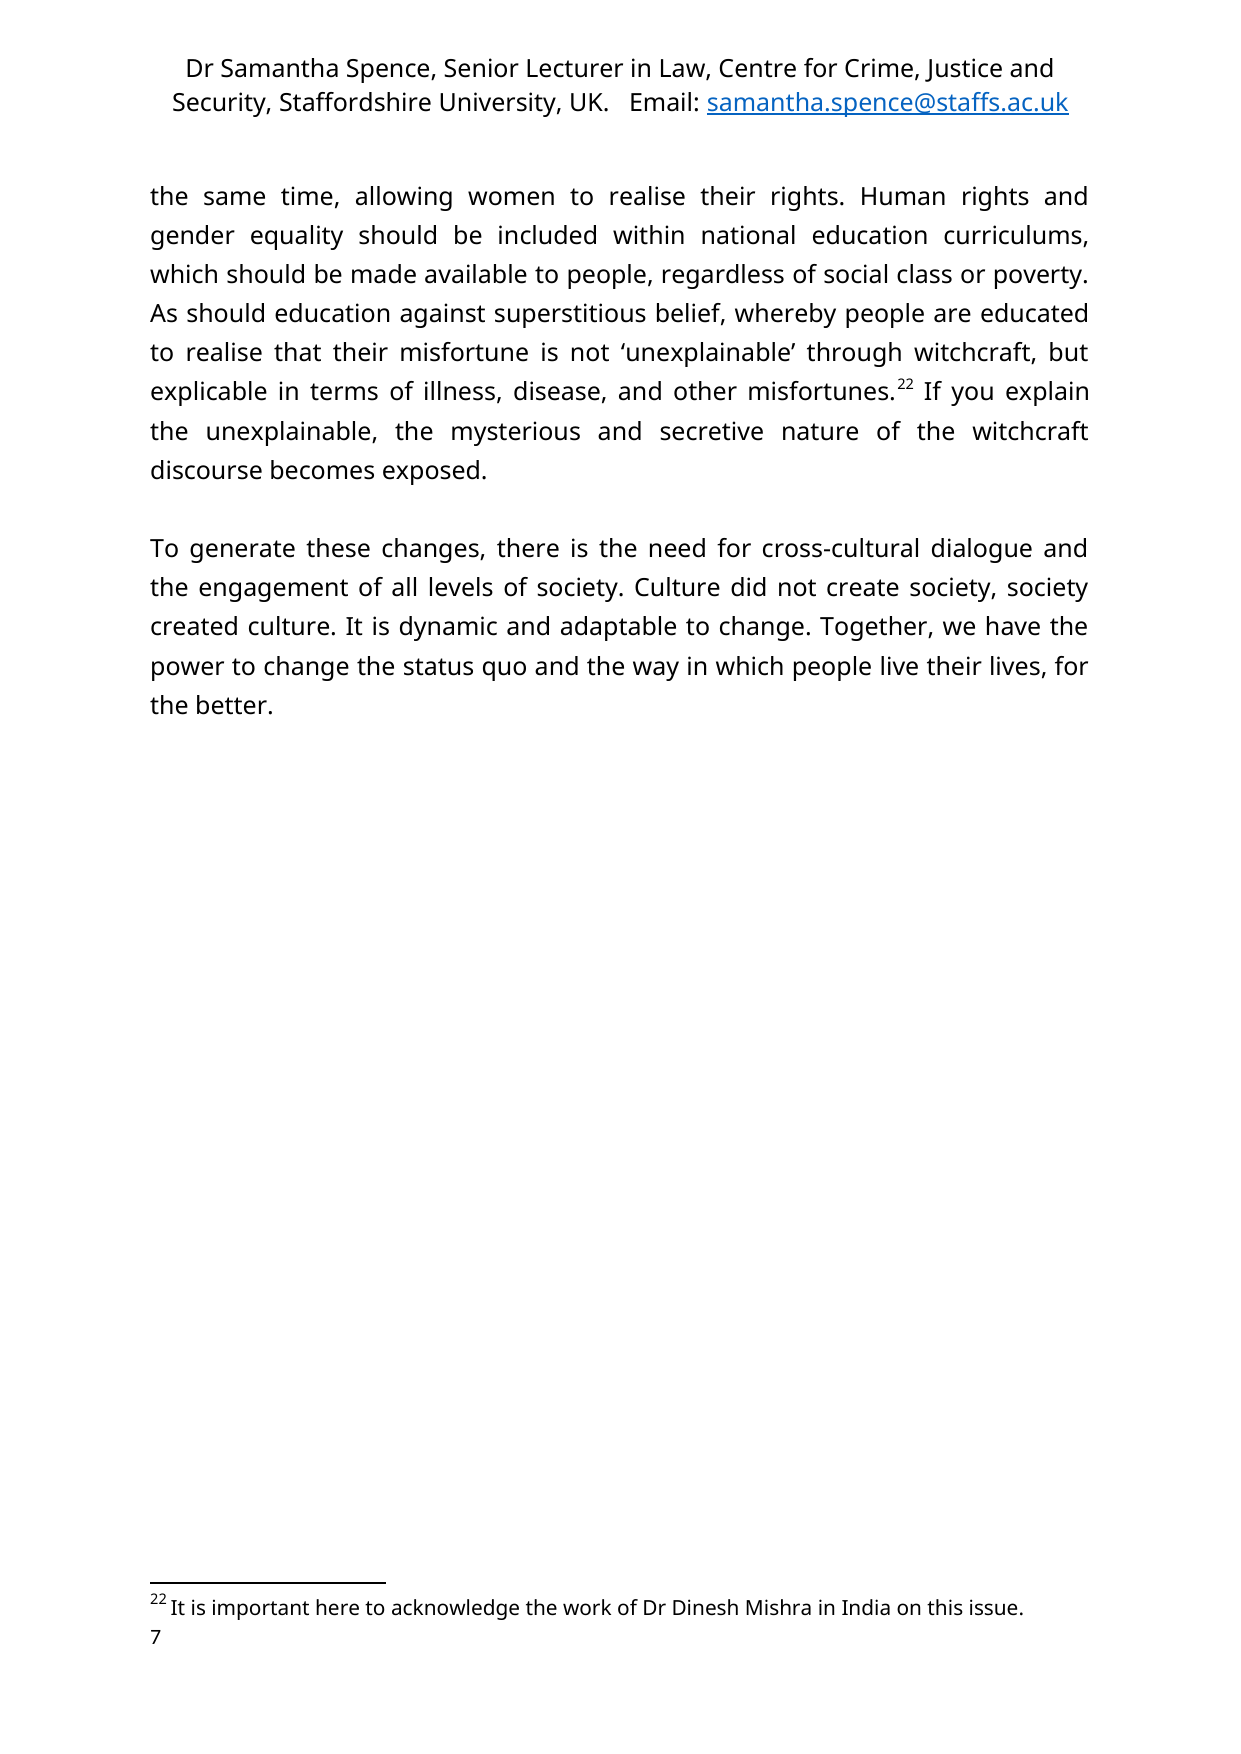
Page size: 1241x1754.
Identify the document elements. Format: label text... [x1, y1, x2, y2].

text To generate these changes, there is the need for cross-cultural dialogue and the engagement of all levels of society. Culture did not create society, society created culture. It is dynamic and adaptable to change. Together, we have the power to change the status quo and the way in which people live their lives, for the better. [150, 531, 1090, 721]
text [150, 178, 1090, 486]
